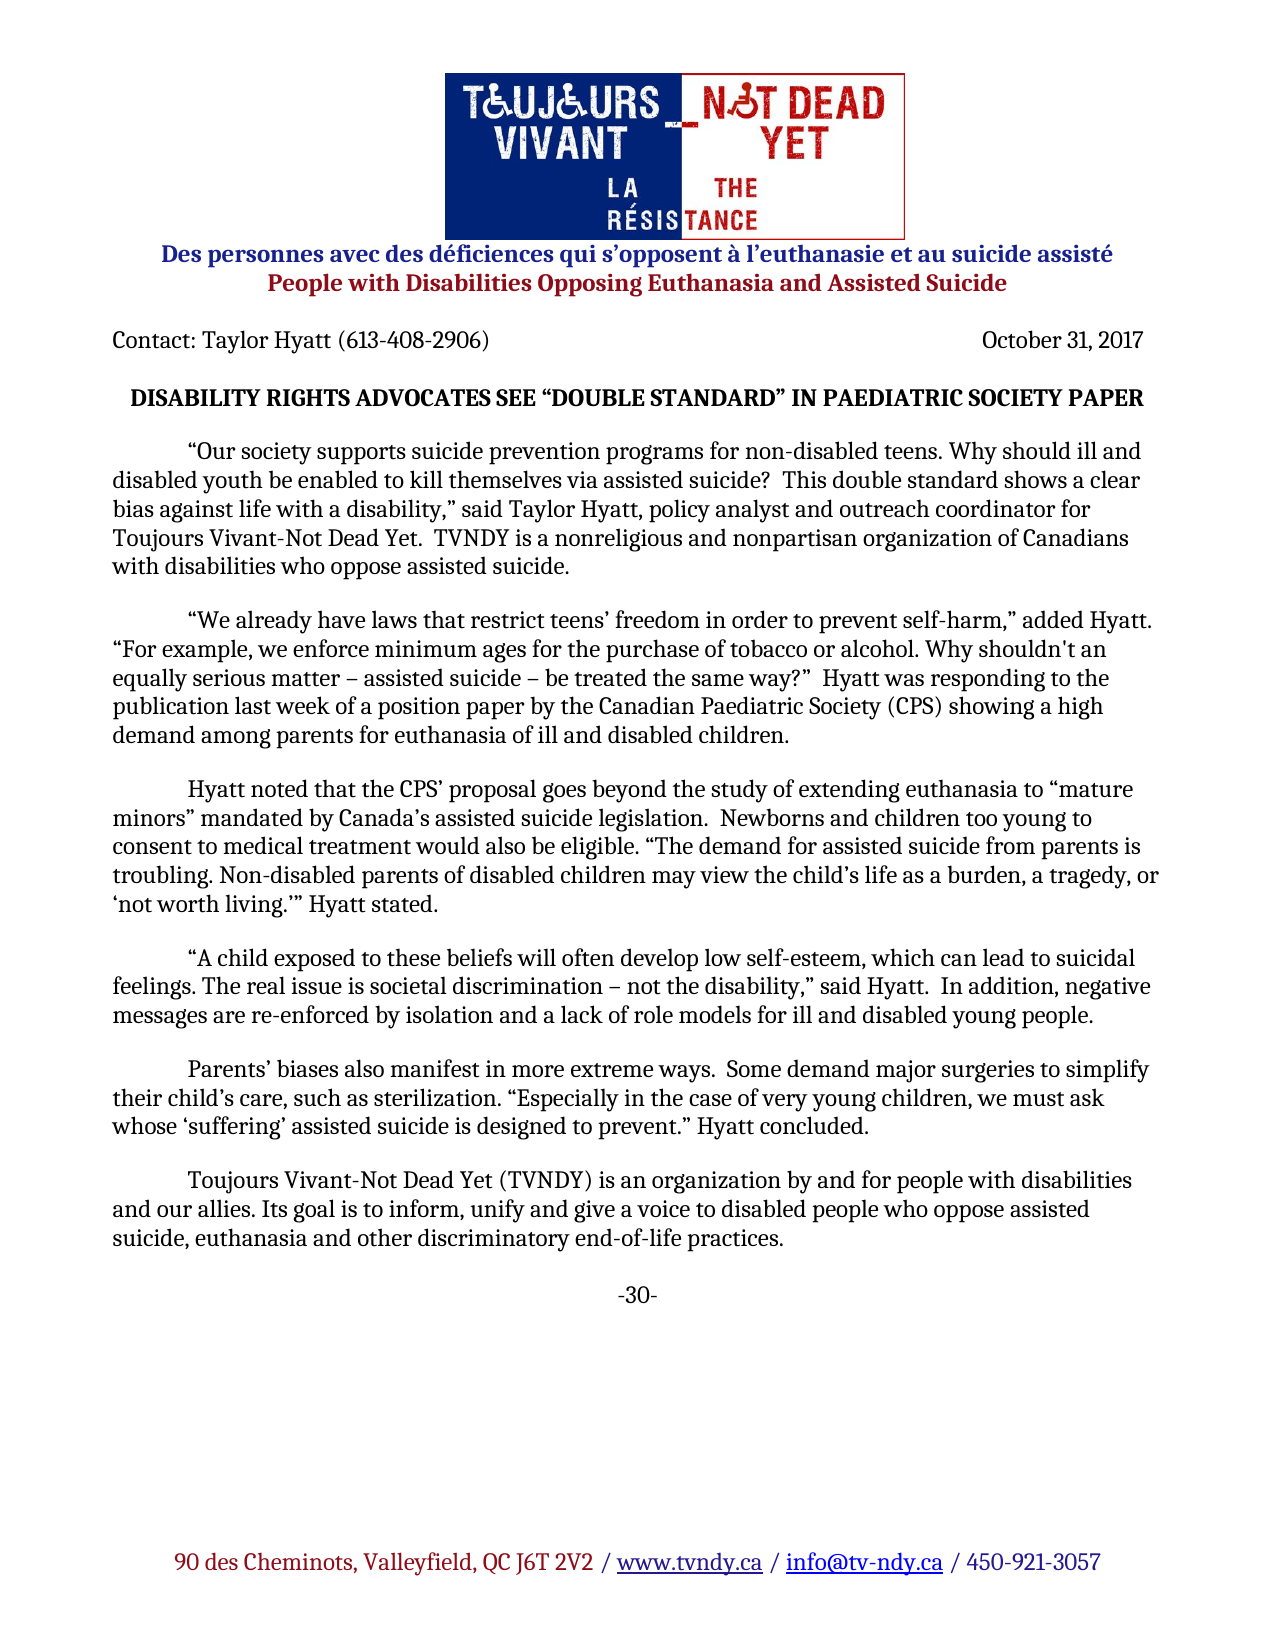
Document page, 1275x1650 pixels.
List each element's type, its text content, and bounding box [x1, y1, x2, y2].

picture [445, 73, 905, 240]
text “Our society supports suicide prevention programs for non-disabled teens. Why should ill and disabled youth be enabled to kill themselves via assisted suicide? This double standard shows a clear bias against life with a disability,” said Taylor Hyatt, policy analyst and outreach coordinator for Toujours Vivant-Not Dead Yet. TVNDY is a nonreligious and nonpartisan organization of Canadians with disabilities who oppose assisted suicide. [112, 437, 1162, 581]
text Toujours Vivant-Not Dead Yet (TVNDY) is an organization by and for people with disabilities and our allies. Its goal is to inform, unify and give a voice to disabled people who oppose assisted suicide, euthanasia and other discriminatory end-of-life practices. [112, 1166, 1162, 1252]
text Hyatt noted that the CPS’ proposal goes beyond the study of extending euthanasia to “mature minors” mandated by Canada’s assisted suicide legislation. Newborns and children too young to consent to medical treatment would also be eligible. “The demand for assisted suicide from parents is troubling. Non-disabled parents of disabled children may view the child’s life as a burden, a tragedy, or ‘not worth living.’” Hyatt stated. [112, 775, 1162, 918]
text Parents’ biases also manifest in more extreme ways. Some demand major surgeries to simplify their child’s care, such as sterilization. “Especially in the case of very young children, we must ask whose ‘suffering’ assisted suicide is designed to prevent.” Hyatt concluded. [112, 1055, 1162, 1141]
text -30- [112, 1281, 1162, 1310]
text Contact: Taylor Hyatt (613-408-2906) October 31, 2017 [112, 326, 1162, 355]
text “A child exposed to these beliefs will often develop low self-esteem, which can lead to suicidal feelings. The real issue is societal discrimination – not the disability,” said Hyatt. In addition, negative messages are re-enforced by isolation and a lack of role models for ill and disabled young people. [112, 943, 1162, 1030]
text DISABILITY RIGHTS ADVOCATES SEE “DOUBLE STANDARD” IN PAEDIATRIC SOCIETY PAPER [112, 383, 1162, 412]
text “We already have laws that restrict teens’ freedom in order to prevent self-harm,” added Hyatt. “For example, we enforce minimum ages for the purchase of tobacco or alcohol. Why shouldn't an equally serious matter – assisted suicide – be treated the same way?” Hyatt was responding to the publication last week of a position paper by the Canadian Paediatric Society (CPS) showing a high demand among parents for euthanasia of ill and disabled children. [112, 606, 1162, 750]
